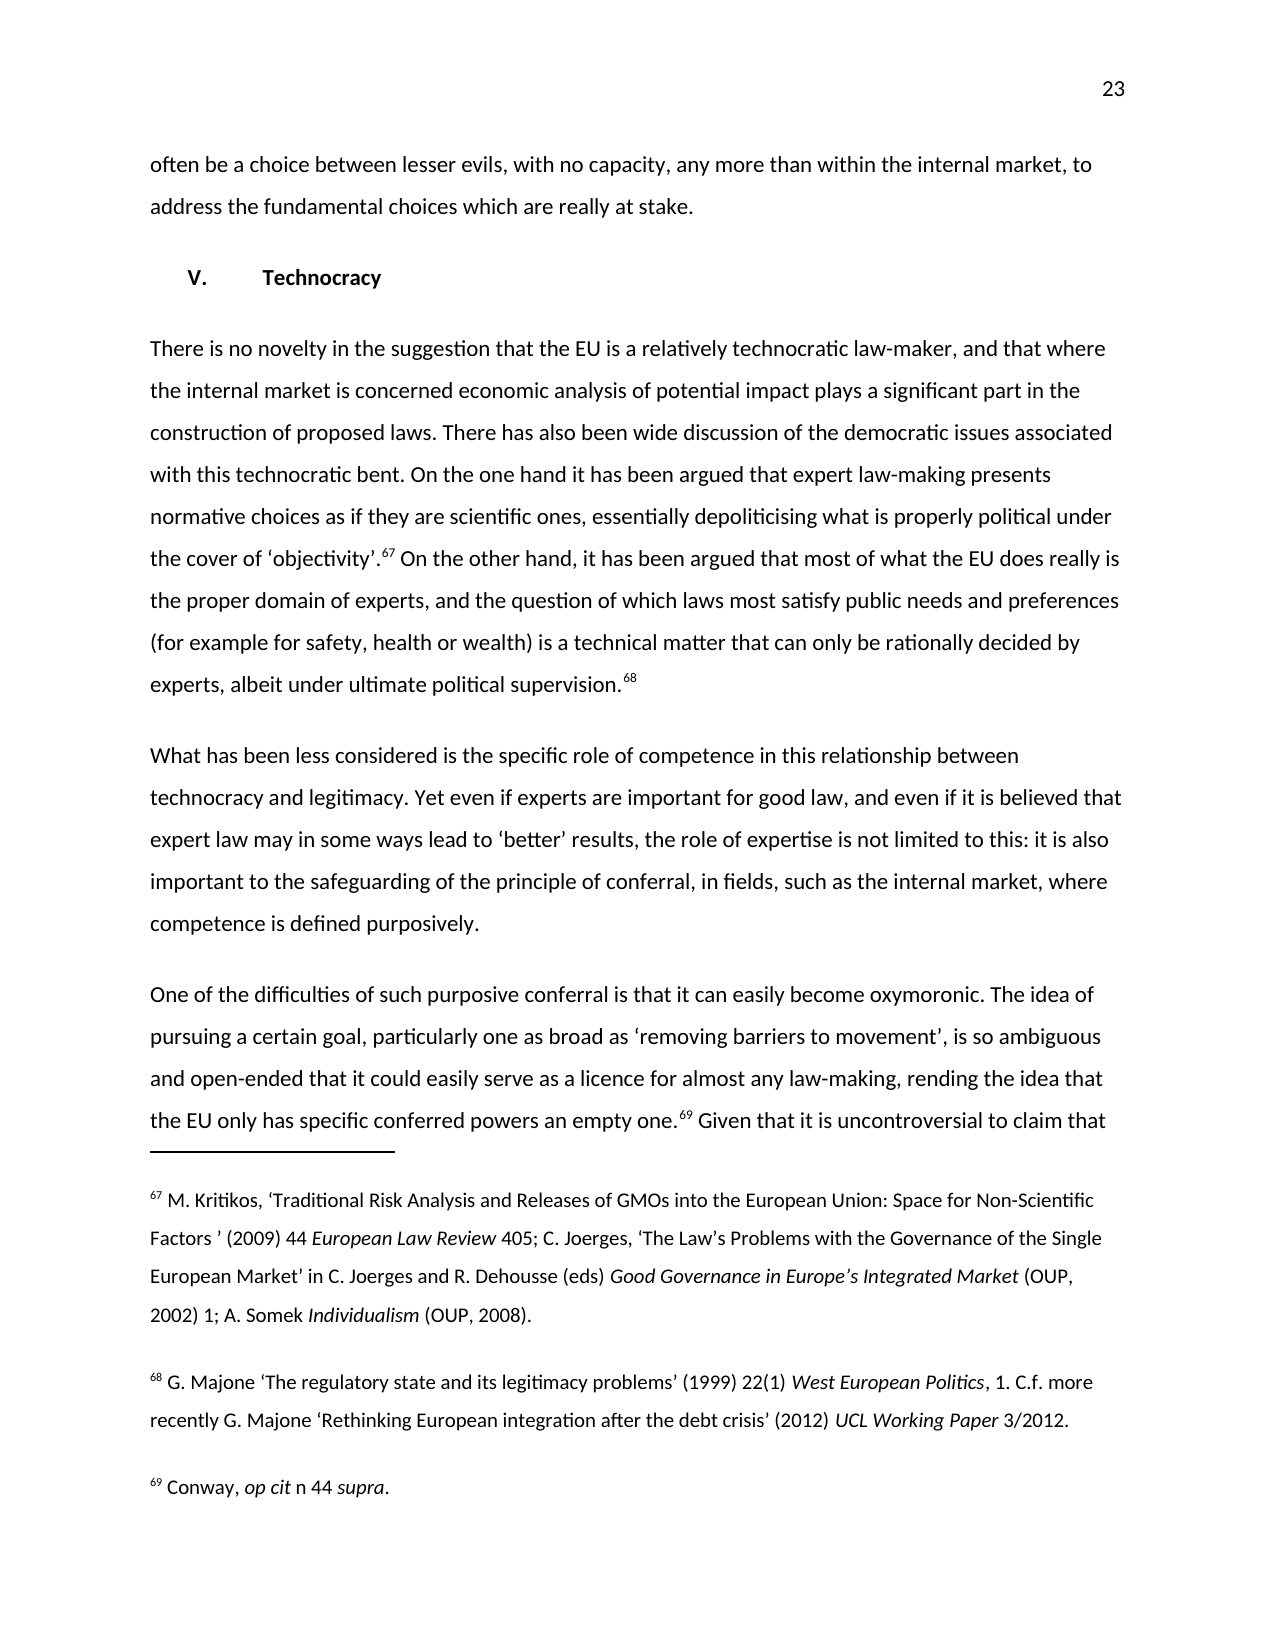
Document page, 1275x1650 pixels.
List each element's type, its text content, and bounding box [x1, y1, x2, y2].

text There is no novelty in the suggestion that the EU is a relatively technocratic law-maker, and that where the internal market is concerned economic analysis of potential impact plays a significant part in the construction of proposed laws. There has also been wide discussion of the democratic issues associated with this technocratic bent. On the one hand it has been argued that expert law-making presents normative choices as if they are scientific ones, essentially depoliticising what is properly political under the cover of ‘objectivity’. On the other hand, it has been argued that most of what the EU does really is the proper domain of experts, and the question of which laws most satisfy public needs and preferences (for example for safety, health or wealth) is a technical matter that can only be rationally decided by experts, albeit under ultimate political supervision. [150, 334, 1125, 698]
list Technocracy [187, 263, 1125, 291]
text One of the difficulties of such purposive conferral is that it can easily become oxymoronic. The idea of pursuing a certain goal, particularly one as broad as ‘removing barriers to movement’, is so ambiguous and open-ended that it could easily serve as a licence for almost any law-making, rending the idea that the EU only has specific conferred powers an empty one. Given that it is uncontroversial to claim that the integration of states and peoples is affected by matters such as language, culture, and identity, as well as infrastructure, wealth differences and education, quite plausible arguments can be made that if there are to be genuinely no obstacles to inter-state movement, and a genuinely level playing-field for competition, then almost any aspect of life can and should be harmonised. If the goal is to make the internal market look like the market of a single state, then it is quite arguable that the EU must come to look like a single state too. Indeed, if markets are to be embedded in society then an attempt to make a market without making a nation would be not only unsuccessful, but perhaps harmful. [150, 980, 1125, 1134]
text What has been less considered is the specific role of competence in this relationship between technocracy and legitimacy. Yet even if experts are important for good law, and even if it is believed that expert law may in some ways lead to ‘better’ results, the role of expertise is not limited to this: it is also important to the safeguarding of the principle of conferral, in fields, such as the internal market, where competence is defined purposively. [150, 741, 1125, 937]
text A meaningful debate about EU social policy would ask which of the three should give ground. By contrast, because the internal market is a given, the choice for the social policy legislator is merely between autonomy and social protection – the trilemma is reduced to a dilemma. EU social policy will often be a choice between lesser evils, with no capacity, any more than within the internal market, to address the fundamental choices which are really at stake. [150, 150, 1125, 220]
